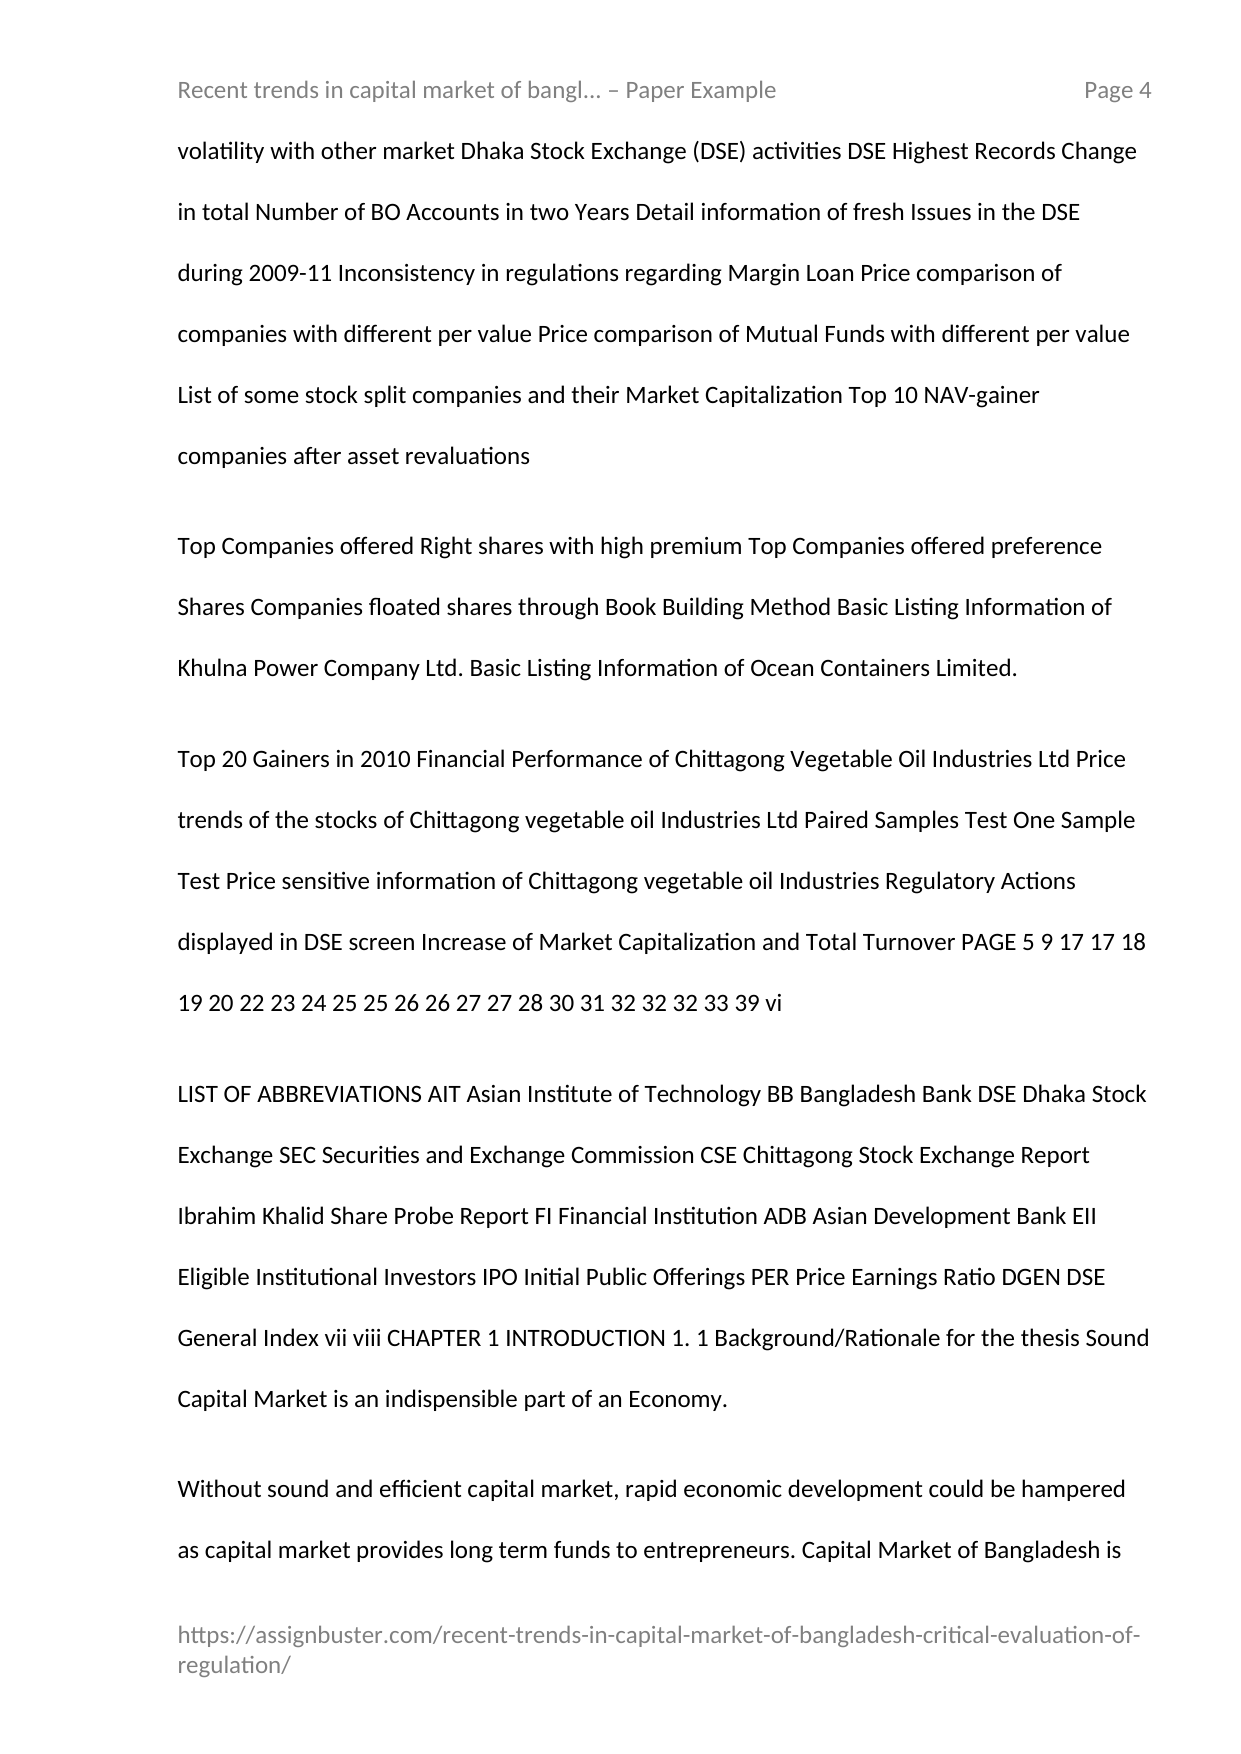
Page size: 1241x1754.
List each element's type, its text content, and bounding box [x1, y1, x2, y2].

text LIST OF ABBREVIATIONS AIT Asian Institute of Technology BB Bangladesh Bank DSE Dhaka Stock Exchange SEC Securities and Exchange Commission CSE Chittagong Stock Exchange Report Ibrahim Khalid Share Probe Report FI Financial Institution ADB Asian Development Bank EII Eligible Institutional Investors IPO Initial Public Offerings PER Price Earnings Ratio DGEN DSE General Index vii viii CHAPTER 1 INTRODUCTION 1. 1 Background/Rationale for the thesis Sound Capital Market is an indispensible part of an Economy. [177, 1078, 1152, 1413]
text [177, 135, 1152, 471]
text Top 20 Gainers in 2010 Financial Performance of Chittagong Vegetable Oil Industries Ltd Price trends of the stocks of Chittagong vegetable oil Industries Ltd Paired Samples Test One Sample Test Price sensitive information of Chittagong vegetable oil Industries Regulatory Actions displayed in DSE screen Increase of Market Capitalization and Total Turnover PAGE 5 9 17 17 18 19 20 22 23 24 25 25 26 26 27 27 28 30 31 32 32 32 33 39 vi [177, 743, 1152, 1018]
text Top Companies offered Right shares with high premium Top Companies offered preference Shares Companies floated shares through Book Building Method Basic Listing Information of Khulna Power Company Ltd. Basic Listing Information of Ocean Containers Limited. [177, 531, 1152, 683]
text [177, 1473, 1152, 1565]
